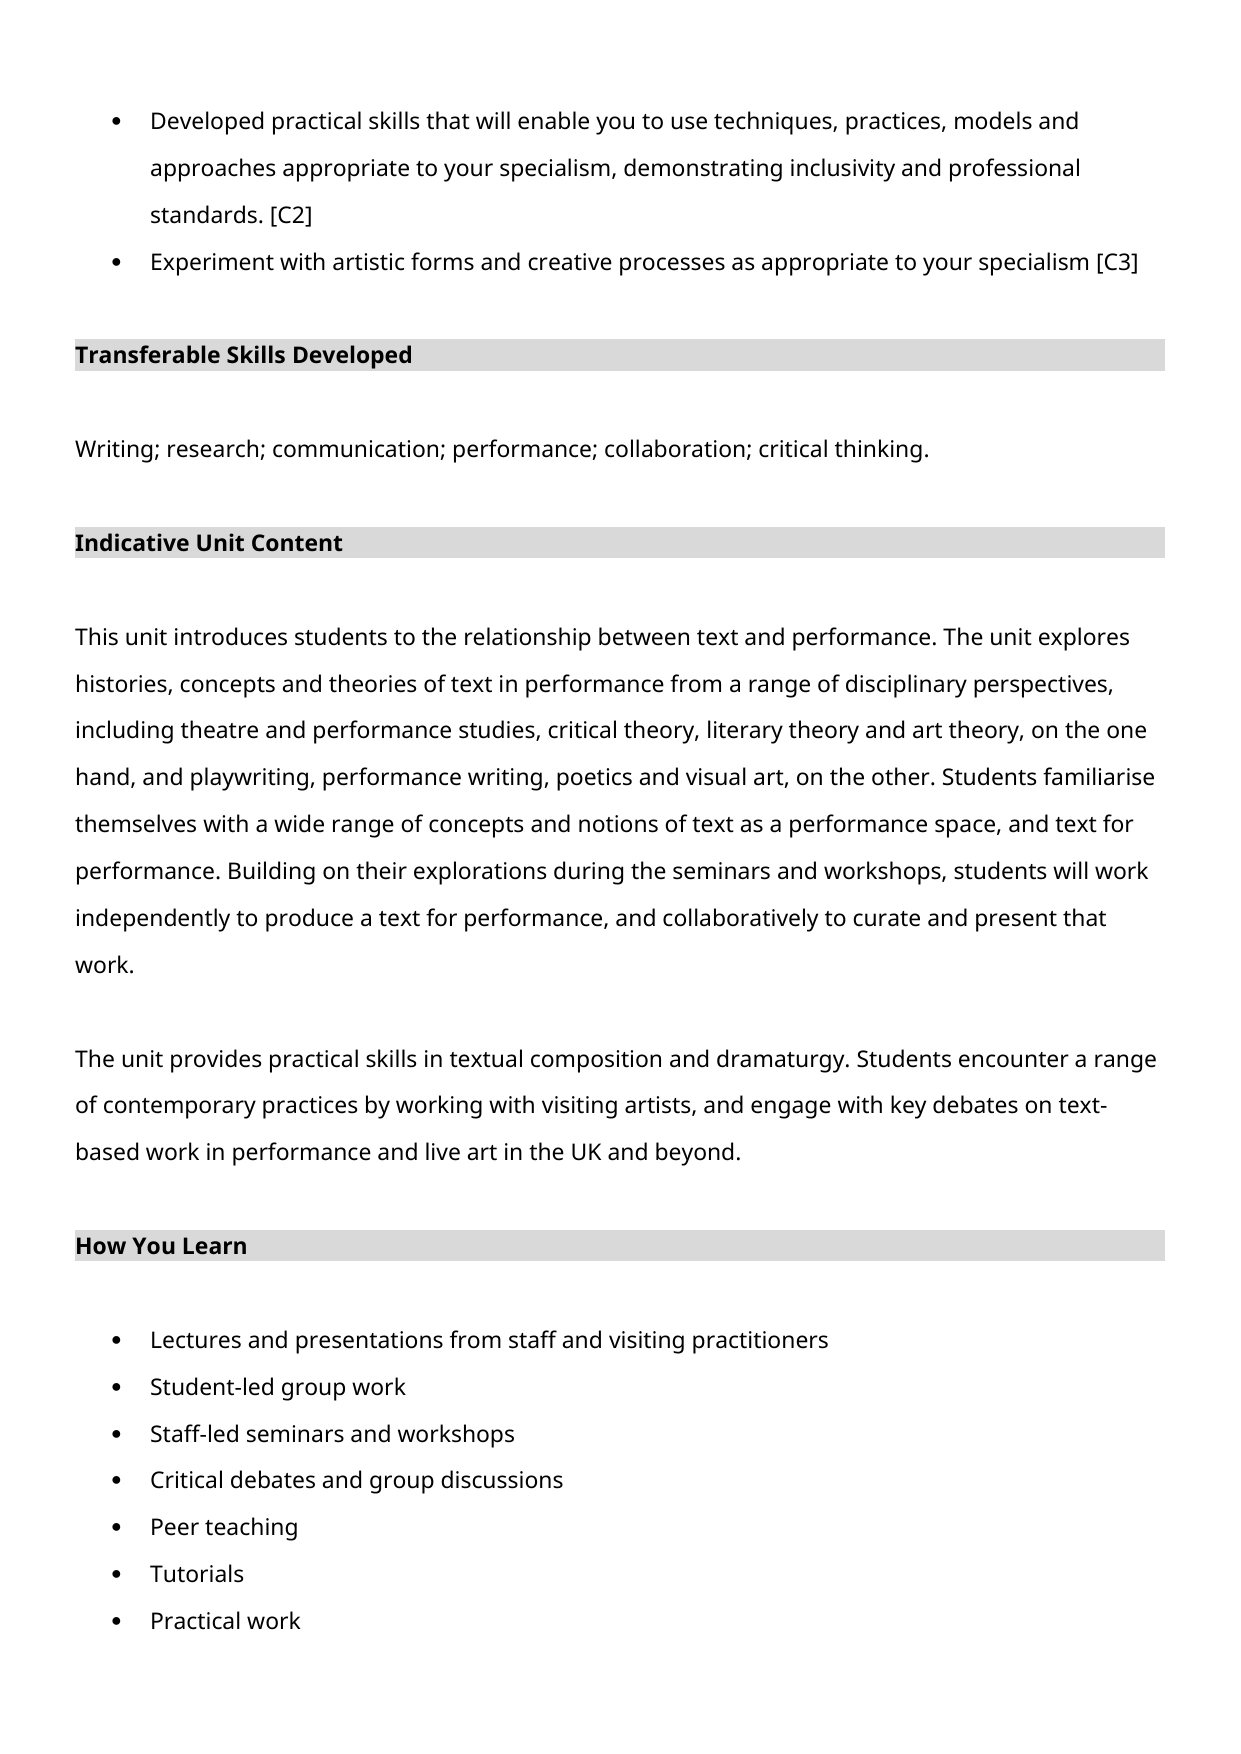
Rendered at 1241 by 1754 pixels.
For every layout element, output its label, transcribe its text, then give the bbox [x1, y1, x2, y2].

list Staff-led seminars and workshops [112, 1418, 1165, 1449]
list Student-led group work [112, 1371, 1165, 1402]
list Practical work [112, 1605, 1165, 1636]
list Developed practical skills that will enable you to use techniques, practices, models and approaches appropriate to your specialism, demonstrating inclusivity and professional standards. [C2] [112, 105, 1165, 230]
list Lectures and presentations from staff and visiting practitioners [112, 1324, 1165, 1355]
list Peer teaching [112, 1511, 1165, 1543]
text Indicative Unit Content [75, 527, 1165, 558]
text Writing; research; communication; performance; collaboration; critical thinking. [75, 433, 1165, 464]
text Transferable Skills Developed [75, 339, 1165, 371]
text The unit provides practical skills in textual composition and dramaturgy. Students encounter a range of contemporary practices by working with visiting artists, and engage with key debates on text-based work in performance and live art in the UK and beyond. [75, 1043, 1165, 1168]
list Experiment with artistic forms and creative processes as appropriate to your specialism [C3] [112, 246, 1165, 277]
text This unit introduces students to the relationship between text and performance. The unit explores histories, concepts and theories of text in performance from a range of disciplinary perspectives, including theatre and performance studies, critical theory, literary theory and art theory, on the one hand, and playwriting, performance writing, poetics and visual art, on the other. Students familiarise themselves with a wide range of concepts and notions of text as a performance space, and text for performance. Building on their explorations during the seminars and workshops, students will work independently to produce a text for performance, and collaboratively to curate and present that work. [75, 621, 1165, 980]
text How You Learn [75, 1230, 1165, 1261]
list Tutorials [112, 1558, 1165, 1589]
list Critical debates and group discussions [112, 1464, 1165, 1496]
